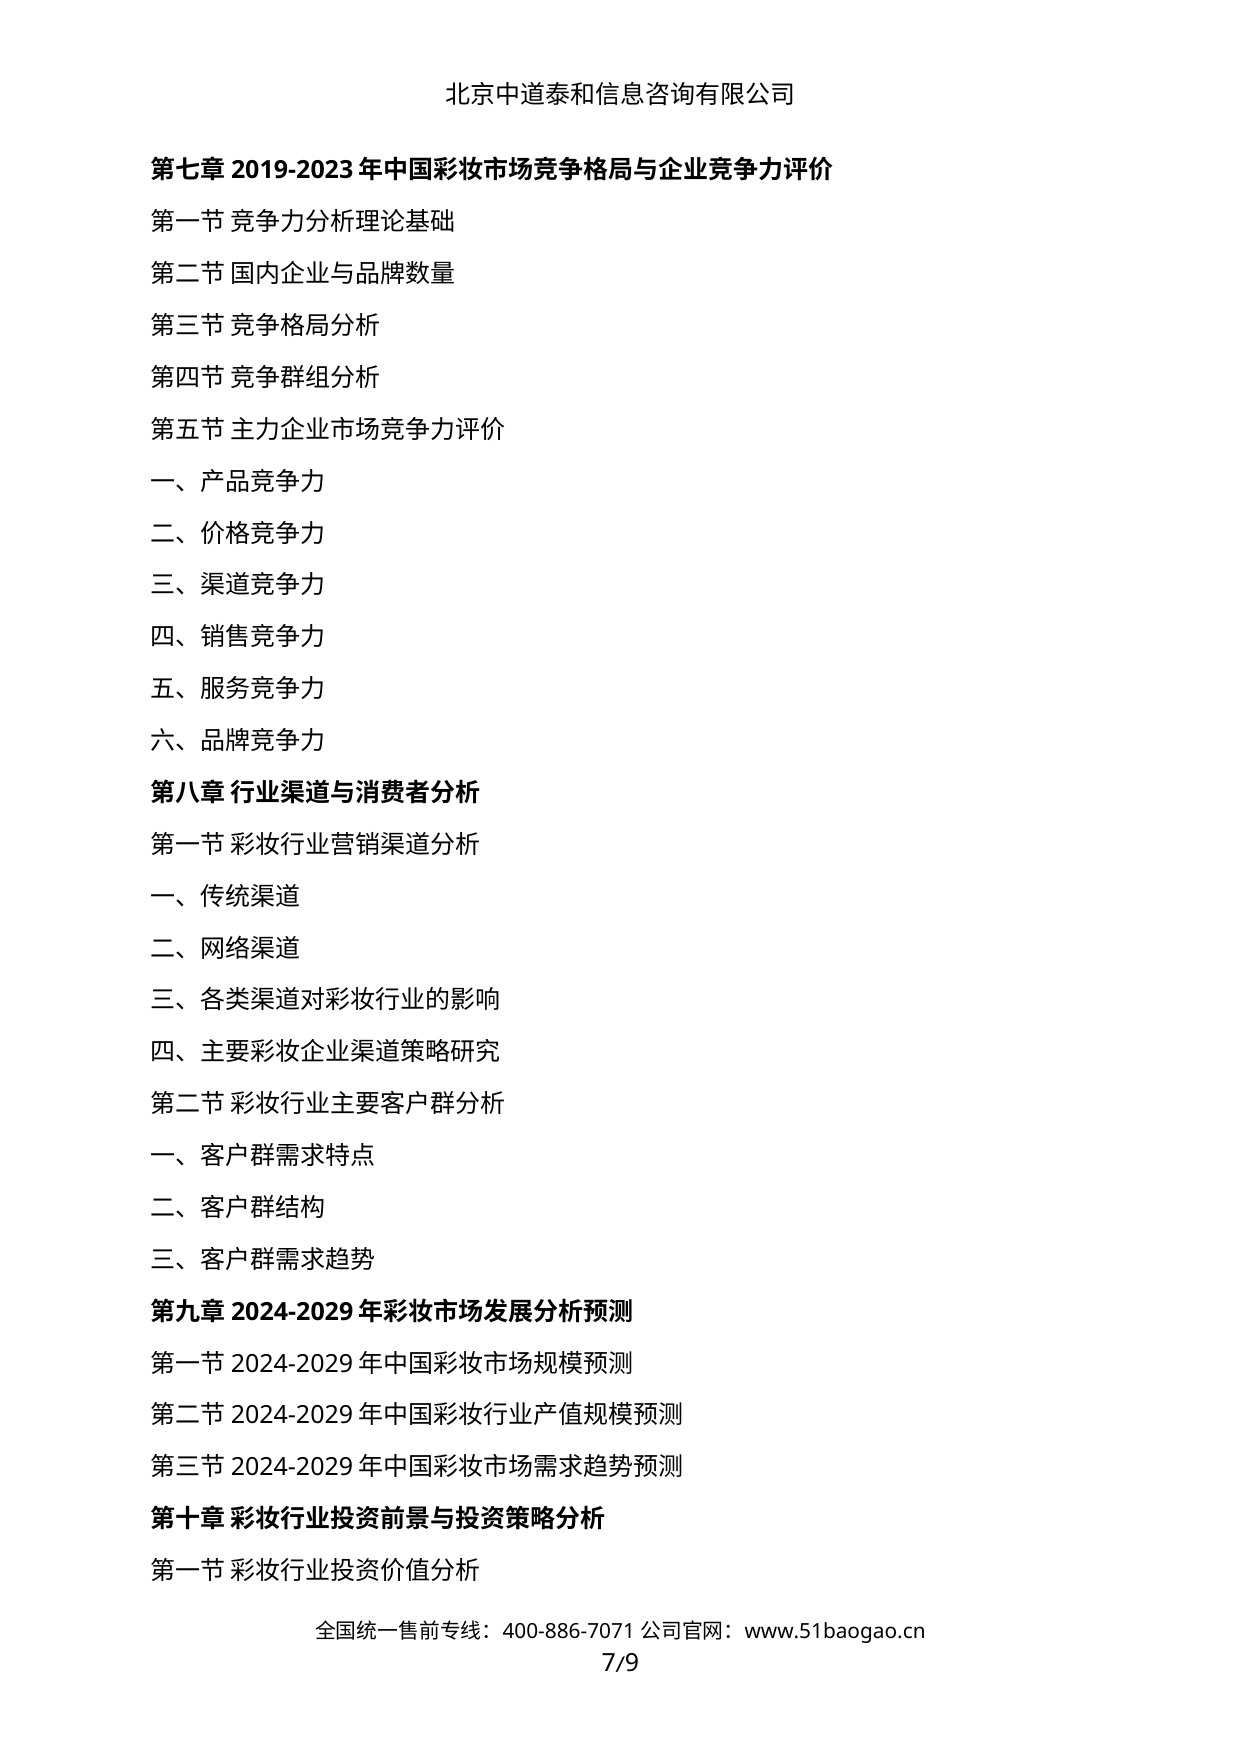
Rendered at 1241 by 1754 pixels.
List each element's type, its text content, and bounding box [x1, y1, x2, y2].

text 第一节 彩妆行业营销渠道分析 [150, 824, 1090, 861]
text 三、客户群需求趋势 [150, 1239, 1090, 1276]
text 二、价格竞争力 [150, 513, 1090, 549]
text 第五节 主力企业市场竞争力评价 [150, 409, 1090, 446]
text 五、服务竞争力 [150, 669, 1090, 705]
text 第四节 竞争群组分析 [150, 357, 1090, 394]
text 第十章 彩妆行业投资前景与投资策略分析 [150, 1499, 1090, 1535]
text 一、客户群需求特点 [150, 1136, 1090, 1172]
text 二、客户群结构 [150, 1187, 1090, 1224]
text 第二节 2024-2029年中国彩妆行业产值规模预测 [150, 1395, 1090, 1431]
text 第三节 竞争格局分析 [150, 306, 1090, 342]
text 第一节 竞争力分析理论基础 [150, 202, 1090, 238]
text 一、传统渠道 [150, 876, 1090, 912]
text 一、产品竞争力 [150, 461, 1090, 497]
text 第一节 2024-2029年中国彩妆市场规模预测 [150, 1343, 1090, 1379]
text 第二节 彩妆行业主要客户群分析 [150, 1084, 1090, 1120]
text 四、销售竞争力 [150, 617, 1090, 653]
text 第二节 国内企业与品牌数量 [150, 254, 1090, 290]
text 第九章 2024-2029年彩妆市场发展分析预测 [150, 1291, 1090, 1327]
text 三、各类渠道对彩妆行业的影响 [150, 980, 1090, 1016]
text 第三节 2024-2029年中国彩妆市场需求趋势预测 [150, 1447, 1090, 1483]
text 三、渠道竞争力 [150, 565, 1090, 601]
text 四、主要彩妆企业渠道策略研究 [150, 1032, 1090, 1068]
text 第七章 2019-2023年中国彩妆市场竞争格局与企业竞争力评价 [150, 150, 1090, 186]
text 第八章 行业渠道与消费者分析 [150, 772, 1090, 809]
text 第一节 彩妆行业投资价值分析 [150, 1551, 1090, 1587]
text 二、网络渠道 [150, 928, 1090, 964]
text 六、品牌竞争力 [150, 721, 1090, 757]
